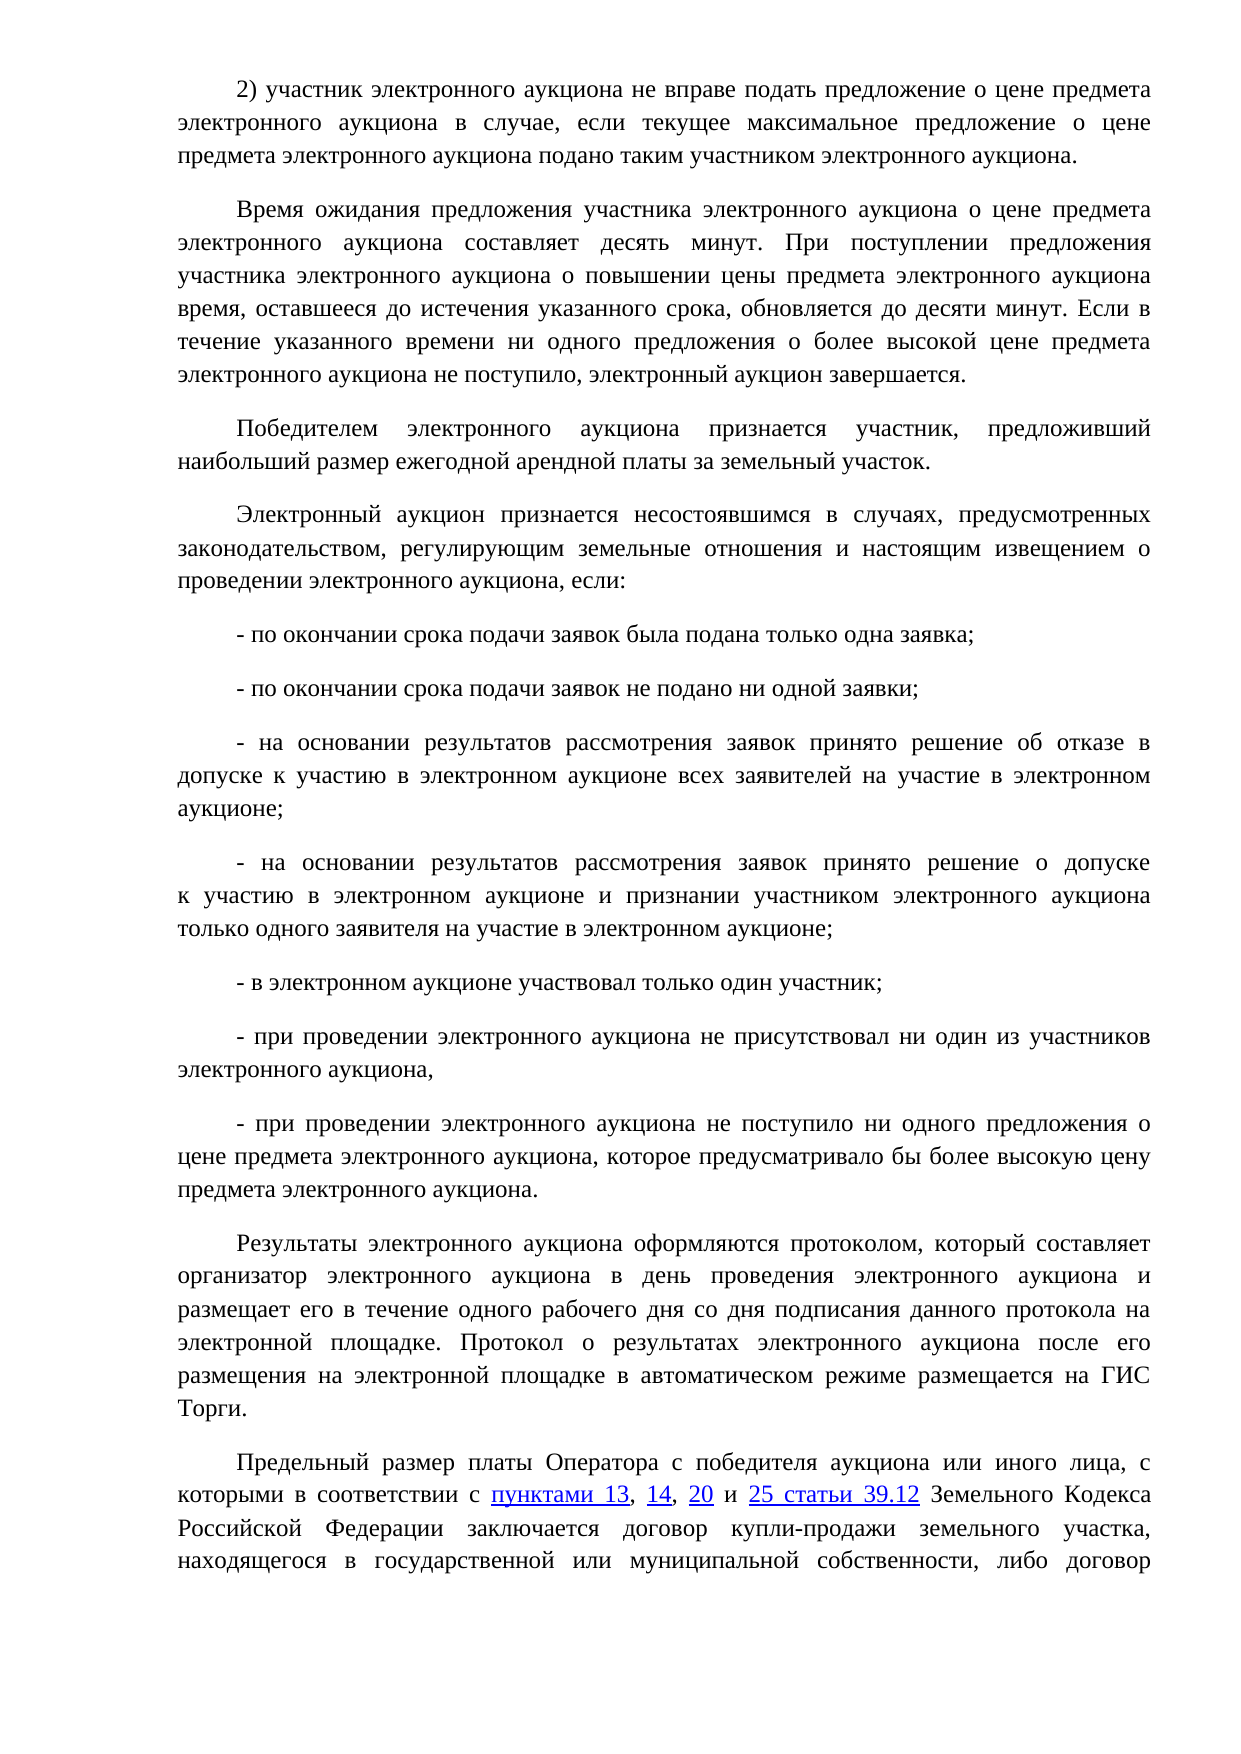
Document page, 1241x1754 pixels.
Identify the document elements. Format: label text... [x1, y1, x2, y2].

text - при проведении электронного аукциона не присутствовал ни один из участников электронного аукциона, [177, 1021, 1152, 1083]
text 2) участник электронного аукциона не вправе подать предложение о цене предмета электронного аукциона в случае, если текущее максимальное предложение о цене предмета электронного аукциона подано таким участником электронного аукциона. [177, 74, 1152, 169]
text - в электронном аукционе участвовал только один участник; [177, 967, 1152, 996]
text - по окончании срока подачи заявок была подана только одна заявка; [177, 619, 1152, 648]
text - на основании результатов рассмотрения заявок принято решение об отказе в допуске к участию в электронном аукционе всех заявителей на участие в электронном аукционе; [177, 727, 1152, 822]
text Результаты электронного аукциона оформляются протоколом, который составляет организатор электронного аукциона в день проведения электронного аукциона и размещает его в течение одного рабочего дня со дня подписания данного протокола на электронной площадке. Протокол о результатах электронного аукциона после его размещения на электронной площадке в автоматическом режиме размещается на ГИС Торги. [177, 1228, 1152, 1421]
text - на основании результатов рассмотрения заявок принято решение о допуске к участию в электронном аукционе и признании участником электронного аукциона только одного заявителя на участие в электронном аукционе; [177, 847, 1152, 942]
text Время ожидания предложения участника электронного аукциона о цене предмета электронного аукциона составляет десять минут. При поступлении предложения участника электронного аукциона о повышении цены предмета электронного аукциона время, оставшееся до истечения указанного срока, обновляется до десяти минут. Если в течение указанного времени ни одного предложения о более высокой цене предмета электронного аукциона не поступило, электронный аукцион завершается. [177, 194, 1152, 388]
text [177, 1447, 1152, 1574]
text Электронный аукцион признается несостоявшимся в случаях, предусмотренных законодательством, регулирующим земельные отношения и настоящим извещением о проведении электронного аукциона, если: [177, 499, 1152, 594]
text - по окончании срока подачи заявок не подано ни одной заявки; [177, 673, 1152, 702]
text Победителем электронного аукциона признается участник, предложивший наибольший размер ежегодной арендной платы за земельный участок. [177, 413, 1152, 474]
text - при проведении электронного аукциона не поступило ни одного предложения о цене предмета электронного аукциона, которое предусматривало бы более высокую цену предмета электронного аукциона. [177, 1108, 1152, 1202]
